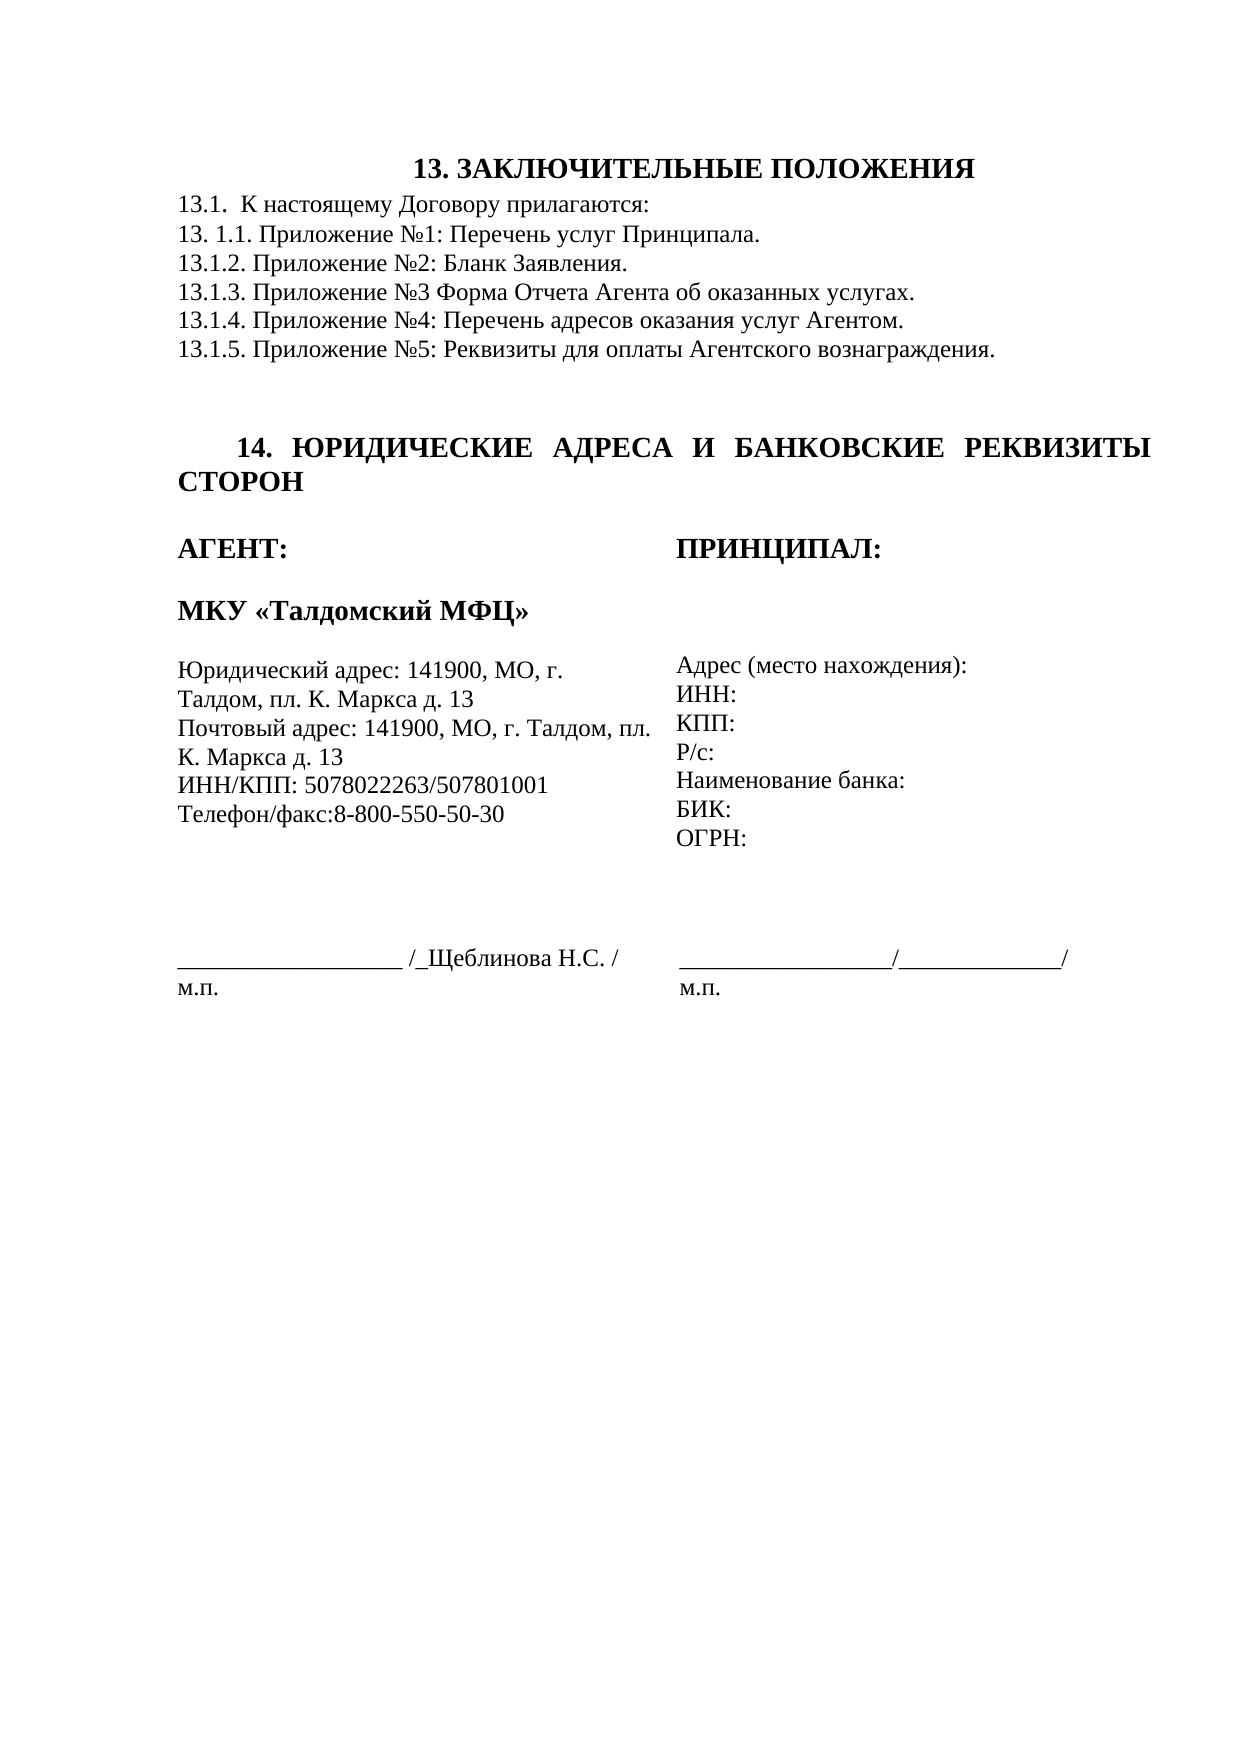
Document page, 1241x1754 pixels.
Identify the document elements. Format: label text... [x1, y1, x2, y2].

text 13. 1.1. Приложение №1: Перечень услуг Принципала. [177, 219, 1152, 248]
text 13. ЗАКЛЮЧИТЕЛЬНЫЕ ПОЛОЖЕНИЯ [177, 152, 1152, 185]
table_cell МКУ «Талдомский МФЦ» Юридический адрес: 141900, МО, г. Талдом, пл. К. Маркса д. 13 Почтовый адрес: 141900, МО, г. Талдом, пл. К. Маркса д. 13 ИНН/КПП: 5078022263/507801001 Телефон/факс:8-800-550-50-30 [166, 593, 664, 914]
table_header ПРИНЦИПАЛ: [665, 497, 1163, 593]
text 13.1.3. Приложение №3 Форма Отчета Агента об оказанных услугах. [177, 277, 1152, 306]
text 13.1.2. Приложение №2: Бланк Заявления. [177, 248, 1152, 277]
table_cell Адрес (место нахождения): ИНН: КПП: Р/с: Наименование банка: БИК: ОГРН: [665, 593, 1163, 914]
text 13.1.4. Приложение №4: Перечень адресов оказания услуг Агентом. [177, 306, 1152, 334]
text 13.1.5. Приложение №5: Реквизиты для оплаты Агентского вознаграждения. [177, 334, 1152, 363]
table_cell _________________/_____________/ м.п. [665, 914, 1163, 1000]
table_cell __________________ /_Щеблинова Н.С. / м.п. [166, 914, 664, 1000]
table_header АГЕНТ: [166, 497, 664, 593]
text 14. ЮРИДИЧЕСКИЕ АДРЕСА И БАНКОВСКИЕ РЕКВИЗИТЫ СТОРОН [177, 430, 1152, 497]
text 13.1. К настоящему Договору прилагаются: [177, 185, 1152, 219]
